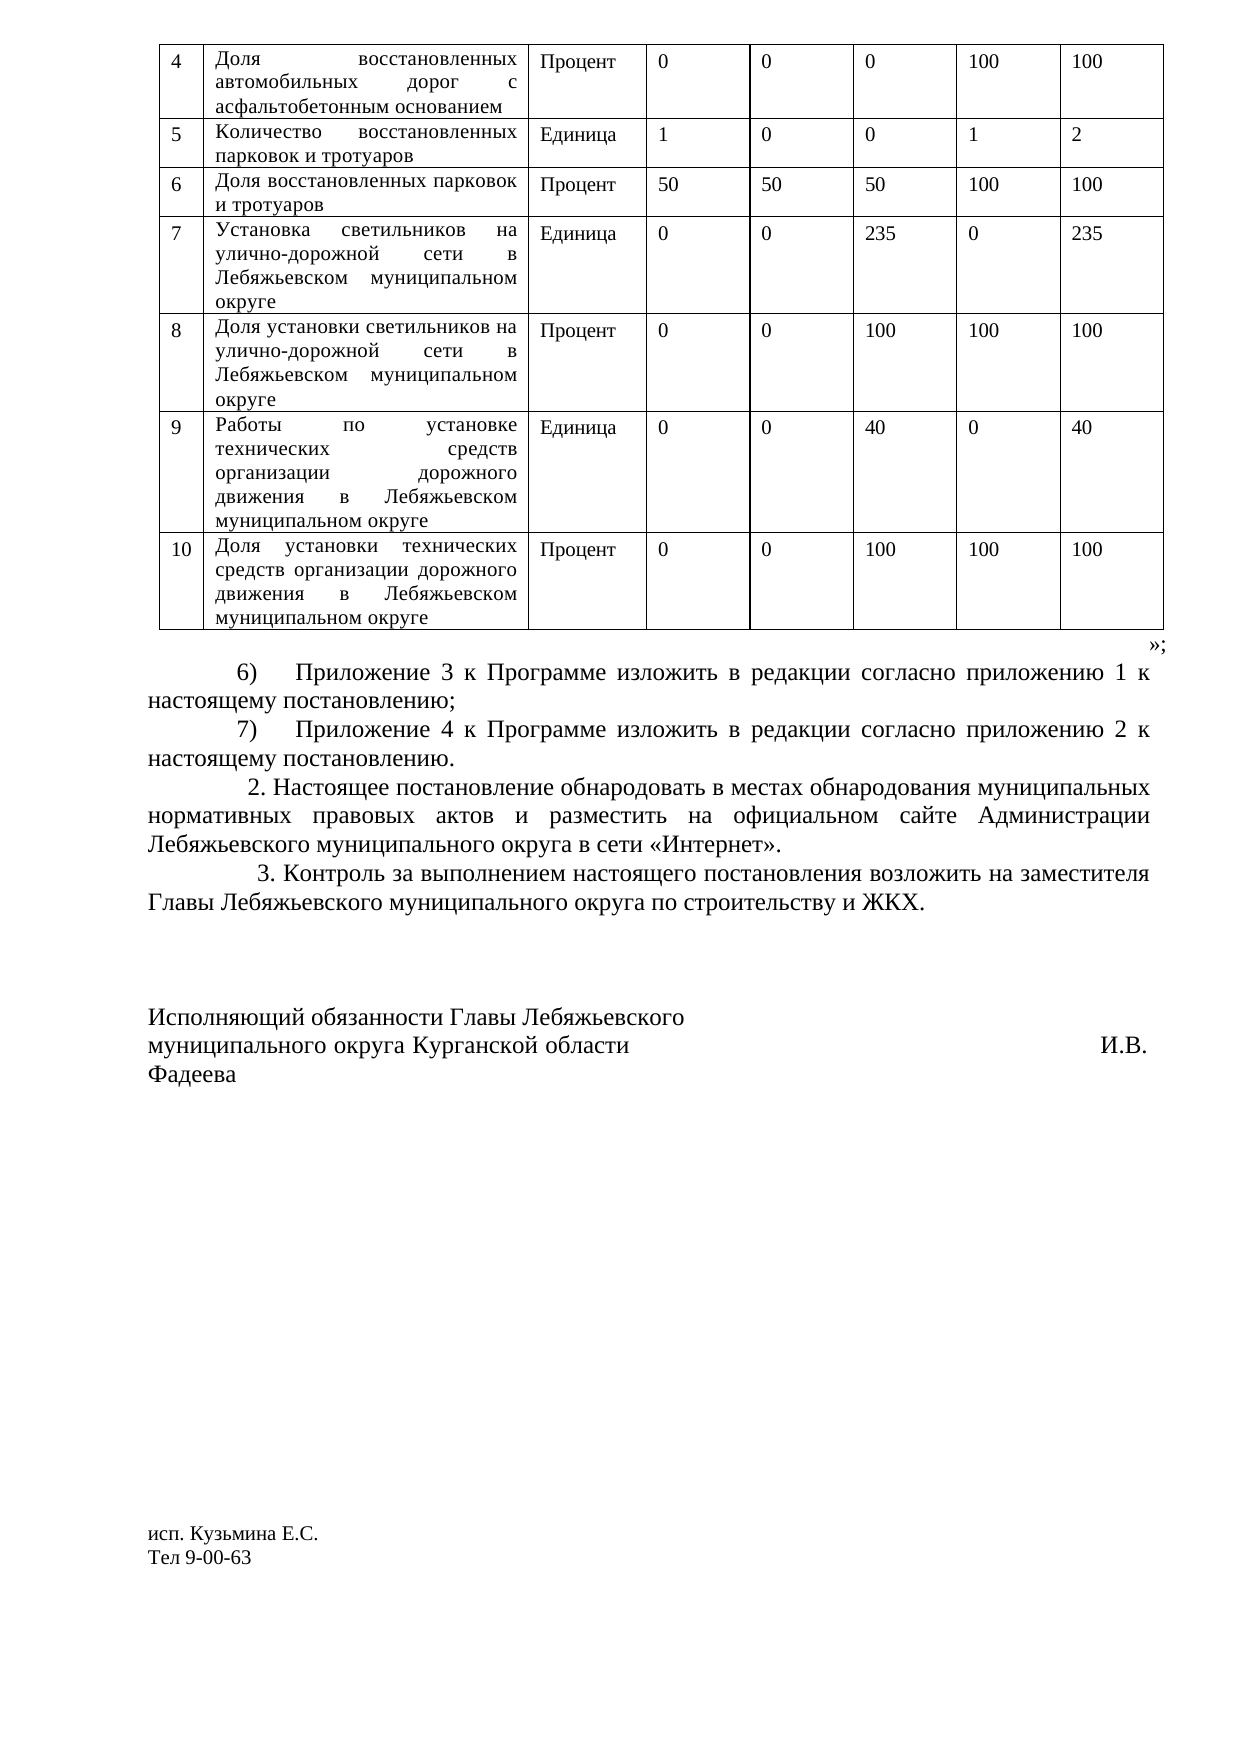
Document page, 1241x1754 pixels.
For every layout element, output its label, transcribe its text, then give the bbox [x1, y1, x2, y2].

text муниципального округа Курганской области И.В. Фадеева [148, 1030, 1152, 1088]
table_cell Доля восстановленных автомобильных дорог с асфальтобетонным основанием [204, 45, 528, 118]
table_cell 235 [854, 217, 956, 313]
table_cell Процент [529, 45, 646, 118]
table_cell 5 [160, 119, 203, 167]
table_cell 235 [1061, 217, 1163, 313]
table_cell Процент [529, 533, 646, 629]
table_cell 0 [751, 45, 853, 118]
table_cell 0 [751, 314, 853, 411]
table_cell Доля установки технических средств организации дорожного движения в Лебяжьевском муниципальном округе [204, 533, 528, 629]
table_cell 1 [647, 119, 749, 167]
table_cell 0 [647, 412, 749, 532]
table_cell 7 [160, 217, 203, 313]
table_cell 0 [647, 314, 749, 411]
table_cell 100 [957, 314, 1060, 411]
table_cell 100 [957, 533, 1060, 629]
table_cell 8 [160, 314, 203, 411]
list Приложение 4 к Программе изложить в редакции согласно приложению 2 к настоящему постановлению. [148, 714, 1152, 772]
table_cell Доля восстановленных парковок и тротуаров [204, 168, 528, 216]
table_cell 0 [751, 412, 853, 532]
table_cell Установка светильников на улично-дорожной сети в Лебяжьевском муниципальном округе [204, 217, 528, 313]
table_cell 1 [957, 119, 1060, 167]
table_cell 100 [854, 314, 956, 411]
table_cell 100 [1061, 314, 1163, 411]
table_cell 4 [160, 45, 203, 118]
table_cell 100 [1061, 168, 1163, 216]
text 3. Контроль за выполнением настоящего постановления возложить на заместителя Главы Лебяжьевского муниципального округа по строительству и ЖКХ. [148, 858, 1152, 915]
text Исполняющий обязанности Главы Лебяжьевского [148, 1002, 1152, 1030]
text 2. Настоящее постановление обнародовать в местах обнародования муниципальных нормативных правовых актов и разместить на официальном сайте Администрации Лебяжьевского муниципального округа в сети «Интернет». [148, 772, 1152, 858]
table_cell 0 [647, 217, 749, 313]
table_cell 100 [1061, 45, 1163, 118]
table_cell Количество восстановленных парковок и тротуаров [204, 119, 528, 167]
table_cell 50 [751, 168, 853, 216]
table_cell Единица [529, 412, 646, 532]
text »; [148, 630, 1167, 657]
table_cell Единица [529, 217, 646, 313]
table_cell 0 [647, 45, 749, 118]
table_cell 40 [1061, 412, 1163, 532]
table_cell 50 [854, 168, 956, 216]
table_cell 100 [957, 168, 1060, 216]
text Тел 9-00-63 [148, 1545, 1152, 1569]
table_cell 0 [647, 533, 749, 629]
table_cell 10 [160, 533, 203, 629]
table_cell 9 [160, 412, 203, 532]
table_cell 100 [957, 45, 1060, 118]
table_cell 0 [957, 217, 1060, 313]
table_cell 0 [854, 119, 956, 167]
table_cell Процент [529, 168, 646, 216]
table_cell Работы по установке технических средств организации дорожного движения в Лебяжьевском муниципальном округе [204, 412, 528, 532]
table_cell 2 [1061, 119, 1163, 167]
table_cell 6 [160, 168, 203, 216]
table_cell Процент [529, 314, 646, 411]
table_cell Доля установки светильников на улично-дорожной сети в Лебяжьевском муниципальном округе [204, 314, 528, 411]
text исп. Кузьмина Е.С. [148, 1521, 1152, 1545]
list Приложение 3 к Программе изложить в редакции согласно приложению 1 к настоящему постановлению; [148, 657, 1152, 714]
table_cell 40 [854, 412, 956, 532]
table_cell 0 [854, 45, 956, 118]
table_cell 50 [647, 168, 749, 216]
table_cell 100 [1061, 533, 1163, 629]
table_cell 0 [751, 119, 853, 167]
table_cell 0 [751, 217, 853, 313]
table_cell Единица [529, 119, 646, 167]
table_cell 0 [751, 533, 853, 629]
table_cell 0 [957, 412, 1060, 532]
table_cell 100 [854, 533, 956, 629]
